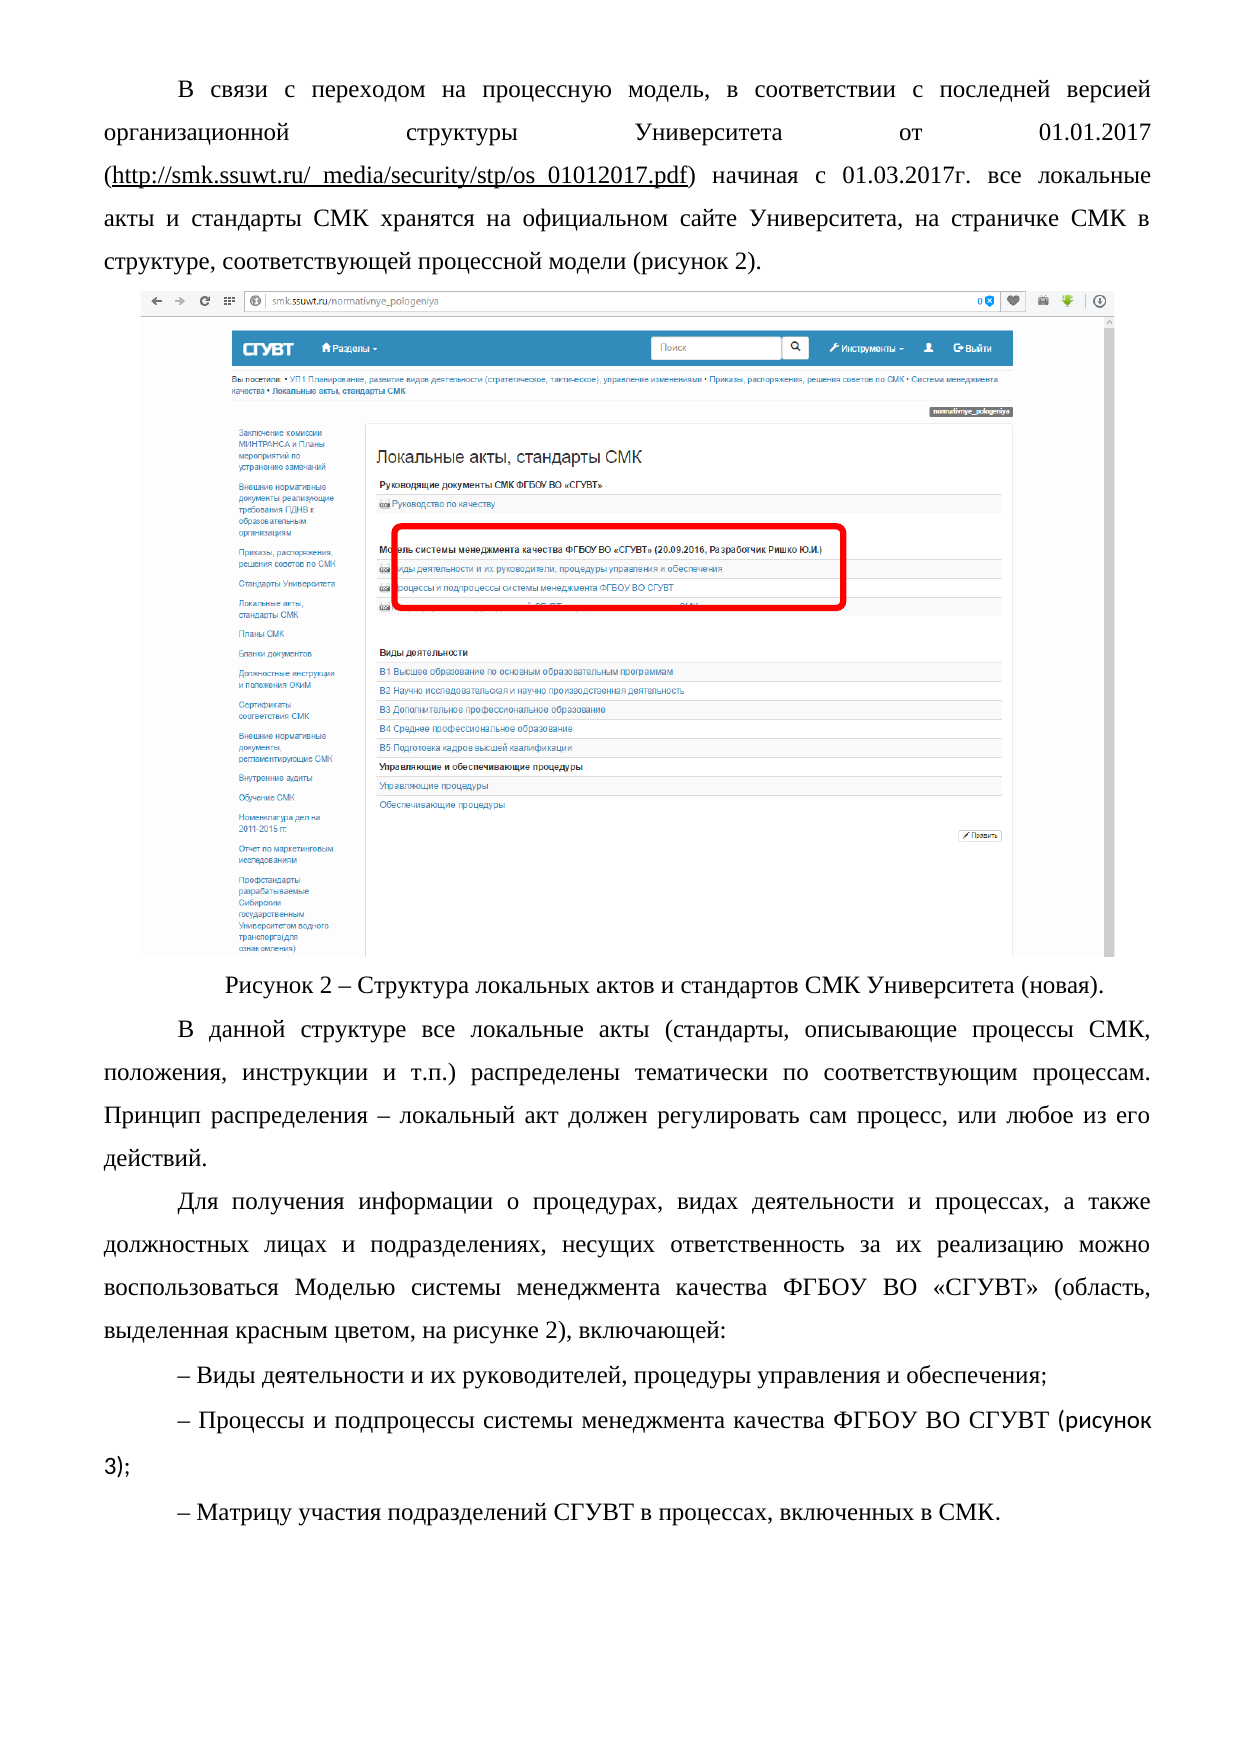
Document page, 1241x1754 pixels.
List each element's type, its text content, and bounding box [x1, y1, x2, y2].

text – Матрицу участия подразделений СГУВТ в процессах, включенных в СМК. [103, 1496, 1152, 1526]
picture [140, 289, 1115, 957]
text В данной структуре все локальные акты (стандарты, описывающие процессы СМК, положения, инструкции и т.п.) распределены тематически по соответствующим процессам. Принцип распределения – локальный акт должен регулировать сам процесс, или любое из его действий. [103, 1014, 1152, 1172]
text Для получения информации о процедурах, видах деятельности и процессах, а также должностных лицах и подразделениях, несущих ответственность за их реализацию можно воспользоваться Моделью системы менеджмента качества ФГБОУ ВО «СГУВТ» (область, выделенная красным цветом, на рисунке 2), включающей: [103, 1186, 1152, 1344]
text – Процессы и подпроцессы системы менеджмента качества ФГБОУ ВО СГУВТ (рисунок 3); [103, 1404, 1152, 1481]
text Рисунок 2 – Структура локальных актов и стандартов СМК Университета (новая). [103, 971, 1152, 999]
text В связи с переходом на процессную модель, в соответствии с последней версией организационной структуры Университета от 01.01.2017 (http://smk.ssuwt.ru/_media/security/stp/os_01012017.pdf) начиная с 01.03.2017г. все локальные акты и стандарты СМК хранятся на официальном сайте Университета, на страничке СМК в структуре, соответствующей процессной модели (рисунок 2). [103, 74, 1152, 275]
text – Виды деятельности и их руководителей, процедуры управления и обеспечения; [103, 1359, 1152, 1389]
